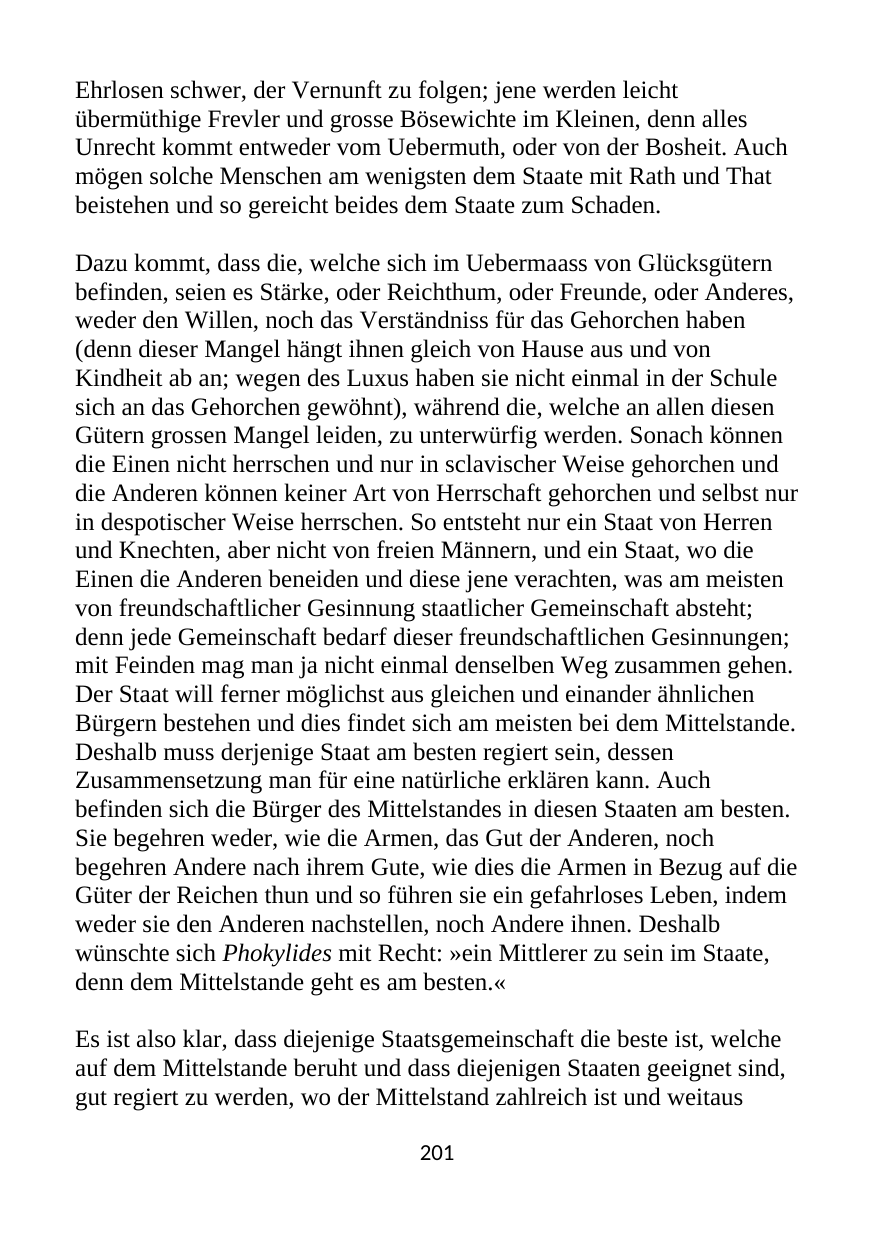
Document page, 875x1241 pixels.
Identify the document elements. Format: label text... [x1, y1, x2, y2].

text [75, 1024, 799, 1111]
text Dazu kommt, dass die, welche sich im Uebermaass von Glücksgütern befinden, seien es Stärke, oder Reichthum, oder Freunde, oder Anderes, weder den Willen, noch das Verständniss für das Gehorchen haben (denn dieser Mangel hängt ihnen gleich von Hause aus und von Kindheit ab an; wegen des Luxus haben sie nicht einmal in der Schule sich an das Gehorchen gewöhnt), während die, welche an allen diesen Gütern grossen Mangel leiden, zu unterwürfig werden. Sonach können die Einen nicht herrschen und nur in sclavischer Weise gehorchen und die Anderen können keiner Art von Herrschaft gehorchen und selbst nur in despotischer Weise herrschen. So entsteht nur ein Staat von Herren und Knechten, aber nicht von freien Männern, und ein Staat, wo die Einen die Anderen beneiden und diese jene verachten, was am meisten von freundschaftlicher Gesinnung staatlicher Gemeinschaft absteht; denn jede Gemeinschaft bedarf dieser freundschaftlichen Gesinnungen; mit Feinden mag man ja nicht einmal denselben Weg zusammen gehen. Der Staat will ferner möglichst aus gleichen und einander ähnlichen Bürgern bestehen und dies findet sich am meisten bei dem Mittelstande. Deshalb muss derjenige Staat am besten regiert sein, dessen Zusammensetzung man für eine natürliche erklären kann. Auch befinden sich die Bürger des Mittelstandes in diesen Staaten am besten. Sie begehren weder, wie die Armen, das Gut der Anderen, noch begehren Andere nach ihrem Gute, wie dies die Armen in Bezug auf die Güter der Reichen thun und so führen sie ein gefahrloses Leben, indem weder sie den Anderen nachstellen, noch Andere ihnen. Deshalb wünschte sich Phokylides mit Recht: »ein Mittlerer zu sein im Staate, denn dem Mittelstande geht es am besten.« [75, 248, 799, 995]
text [75, 75, 799, 219]
